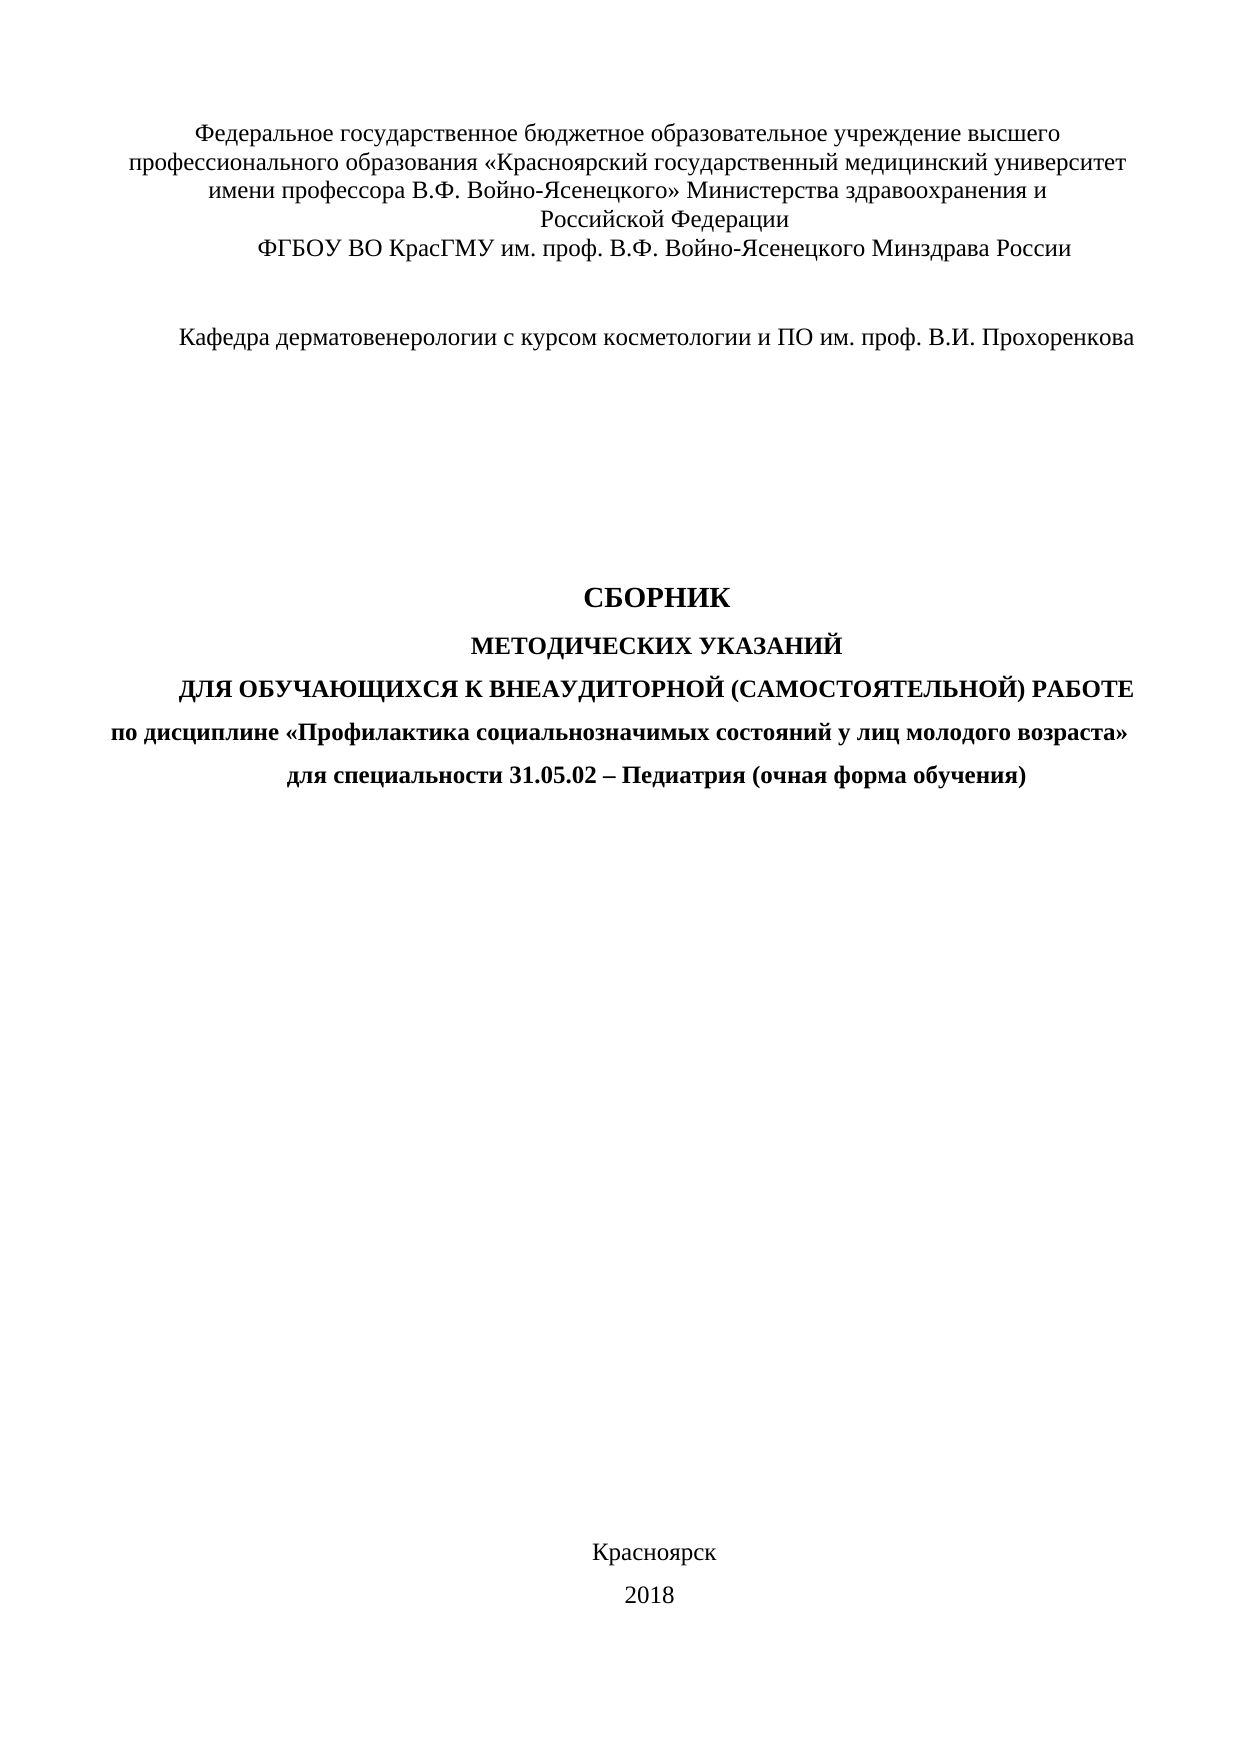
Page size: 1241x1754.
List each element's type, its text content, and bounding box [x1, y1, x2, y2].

text для специальности 31.05.02 – Педиатрия (очная форма обучения) [178, 760, 1136, 789]
text Кафедра дерматовенерологии с курсом косметологии и ПО им. проф. В.И. Прохоренкова [178, 322, 1136, 351]
text 2018 [103, 1580, 1139, 1608]
text Федеральное государственное бюджетное образовательное учреждение высшего профессионального образования «Красноярский государственный медицинский университет имени профессора В.Ф. Войно-Ясенецкого» Министерства здравоохранения и [103, 118, 1152, 204]
text Российской Федерации [103, 204, 1152, 233]
text МЕТОДИЧЕСКИХ УКАЗАНИЙ [178, 631, 1136, 660]
text Красноярск [177, 1537, 1131, 1565]
text СБОРНИК [178, 581, 1136, 614]
text по дисциплине «Профилактика социальнозначимых состояний у лиц молодого возраста» [103, 717, 1136, 746]
text ДЛЯ ОБУЧАЮЩИХСЯ К ВНЕАУДИТОРНОЙ (САМОСТОЯТЕЛЬНОЙ) РАБОТЕ [178, 674, 1136, 703]
text ФГБОУ ВО КрасГМУ им. проф. В.Ф. Войно-Ясенецкого Минздрава России [103, 233, 1152, 262]
